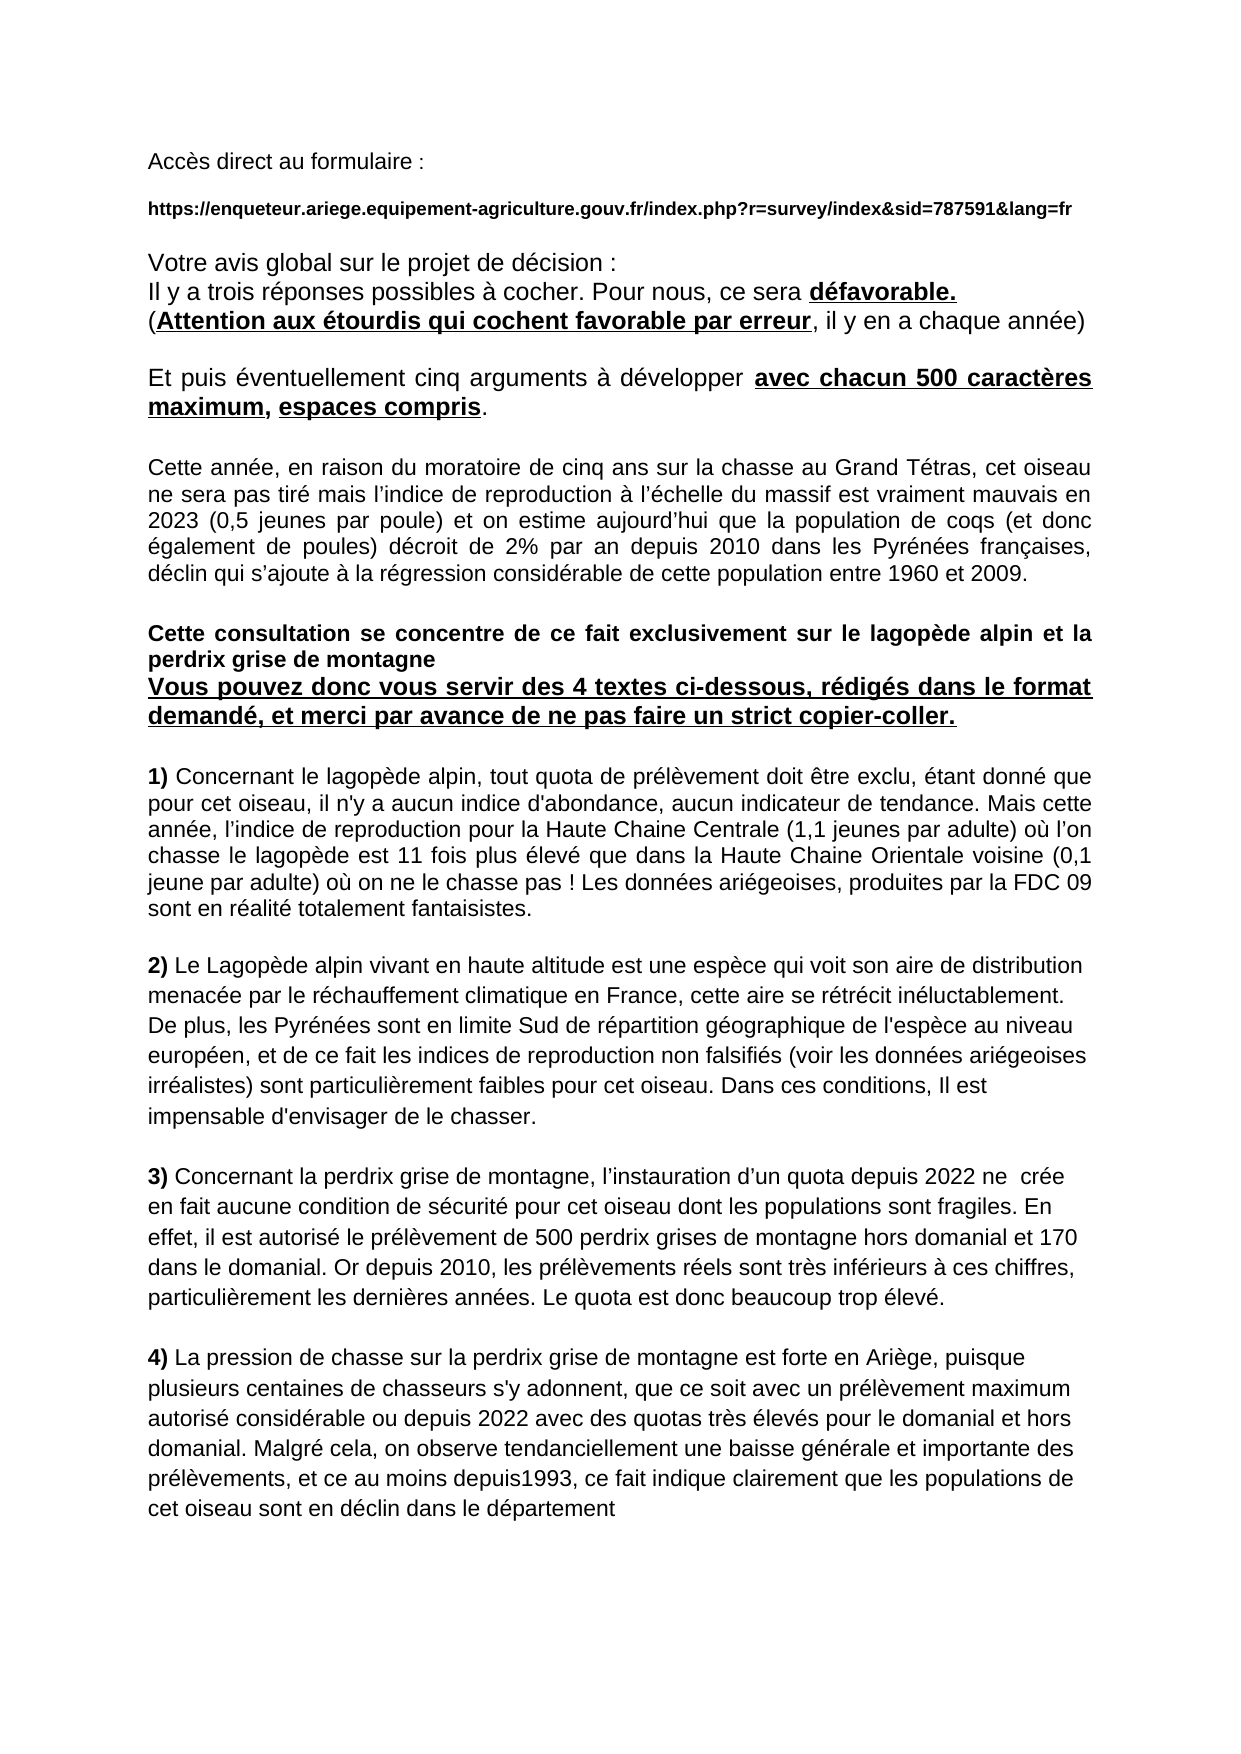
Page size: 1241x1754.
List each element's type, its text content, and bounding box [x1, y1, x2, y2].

text Vous pouvez donc vous servir des 4 textes ci-dessous, rédigés dans le format demandé, et merci par avance de ne pas faire un strict copier-coller. [148, 699, 1093, 730]
text 2) Le Lagopède alpin vivant en haute altitude est une espèce qui voit son aire de distribution menacée par le réchauffement climatique en France, cette aire se rétrécit inéluctablement. De plus, les Pyrénées sont en limite Sud de répartition géographique de l'espèce au niveau européen, et de ce fait les indices de reproduction non falsifiés (voir les données ariégeoises irréalistes) sont particulièrement faibles pour cet oiseau. Dans ces conditions, Il est impensable d'envisager de le chasser. [148, 952, 1093, 1129]
text Vous pouvez donc vous servir des 4 textes ci-dessous, rédigés dans le format demandé, et merci par avance de ne pas faire un strict copier-coller. [148, 672, 1093, 697]
text 3) Concernant la perdrix grise de montagne, l’instauration d’un quota depuis 2022 ne crée en fait aucune condition de sécurité pour cet oiseau dont les populations sont fragiles. En effet, il est autorisé le prélèvement de 500 perdrix grises de montagne hors domanial et 170 dans le domanial. Or depuis 2010, les prélèvements réels sont très inférieurs à ces chiffres, particulièrement les dernières années. Le quota est donc beaucoup trop élevé. [148, 1163, 1093, 1310]
text Votre avis global sur le projet de décision : [148, 248, 1093, 277]
text Cette consultation se concentre de ce fait exclusivement sur le lagopède alpin et la perdrix grise de montagne [148, 619, 1093, 672]
text Et puis éventuellement cinq arguments à développer avec chacun 500 caractères maximum, espaces compris. [148, 363, 1093, 421]
text (Attention aux étourdis qui cochent favorable par erreur, il y en a chaque année) [148, 306, 1093, 334]
text 4) La pression de chasse sur la perdrix grise de montagne est forte en Ariège, puisque plusieurs centaines de chasseurs s'y adonnent, que ce soit avec un prélèvement maximum autorisé considérable ou depuis 2022 avec des quotas très élevés pour le domanial et hors domanial. Malgré cela, on observe tendanciellement une baisse générale et importante des prélèvements, et ce au moins depuis1993, ce fait indique clairement que les populations de cet oiseau sont en déclin dans le département [148, 1344, 1093, 1522]
text 1) Concernant le lagopède alpin, tout quota de prélèvement doit être exclu, étant donné que pour cet oiseau, il n'y a aucun indice d'abondance, aucun indicateur de tendance. Mais cette année, l’indice de reproduction pour la Haute Chaine Centrale (1,1 jeunes par adulte) où l’on chasse le lagopède est 11 fois plus élevé que dans la Haute Chaine Orientale voisine (0,1 jeune par adulte) où on ne le chasse pas ! Les données ariégeoises, produites par la FDC 09 sont en réalité totalement fantaisistes. [148, 763, 1093, 921]
text Il y a trois réponses possibles à cocher. Pour nous, ce sera défavorable. [148, 277, 1093, 306]
text Accès direct au formulaire : [148, 148, 1093, 174]
text https://enqueteur.ariege.equipement-agriculture.gouv.fr/index.php?r=survey/index&sid=787591&lang=fr [148, 198, 1093, 219]
text Cette année, en raison du moratoire de cinq ans sur la chasse au Grand Tétras, cet oiseau ne sera pas tiré mais l’indice de reproduction à l’échelle du massif est vraiment mauvais en 2023 (0,5 jeunes par poule) et on estime aujourd’hui que la population de coqs (et donc également de poules) décroit de 2% par an depuis 2010 dans les Pyrénées françaises, déclin qui s’ajoute à la régression considérable de cette population entre 1960 et 2009. [148, 454, 1093, 586]
